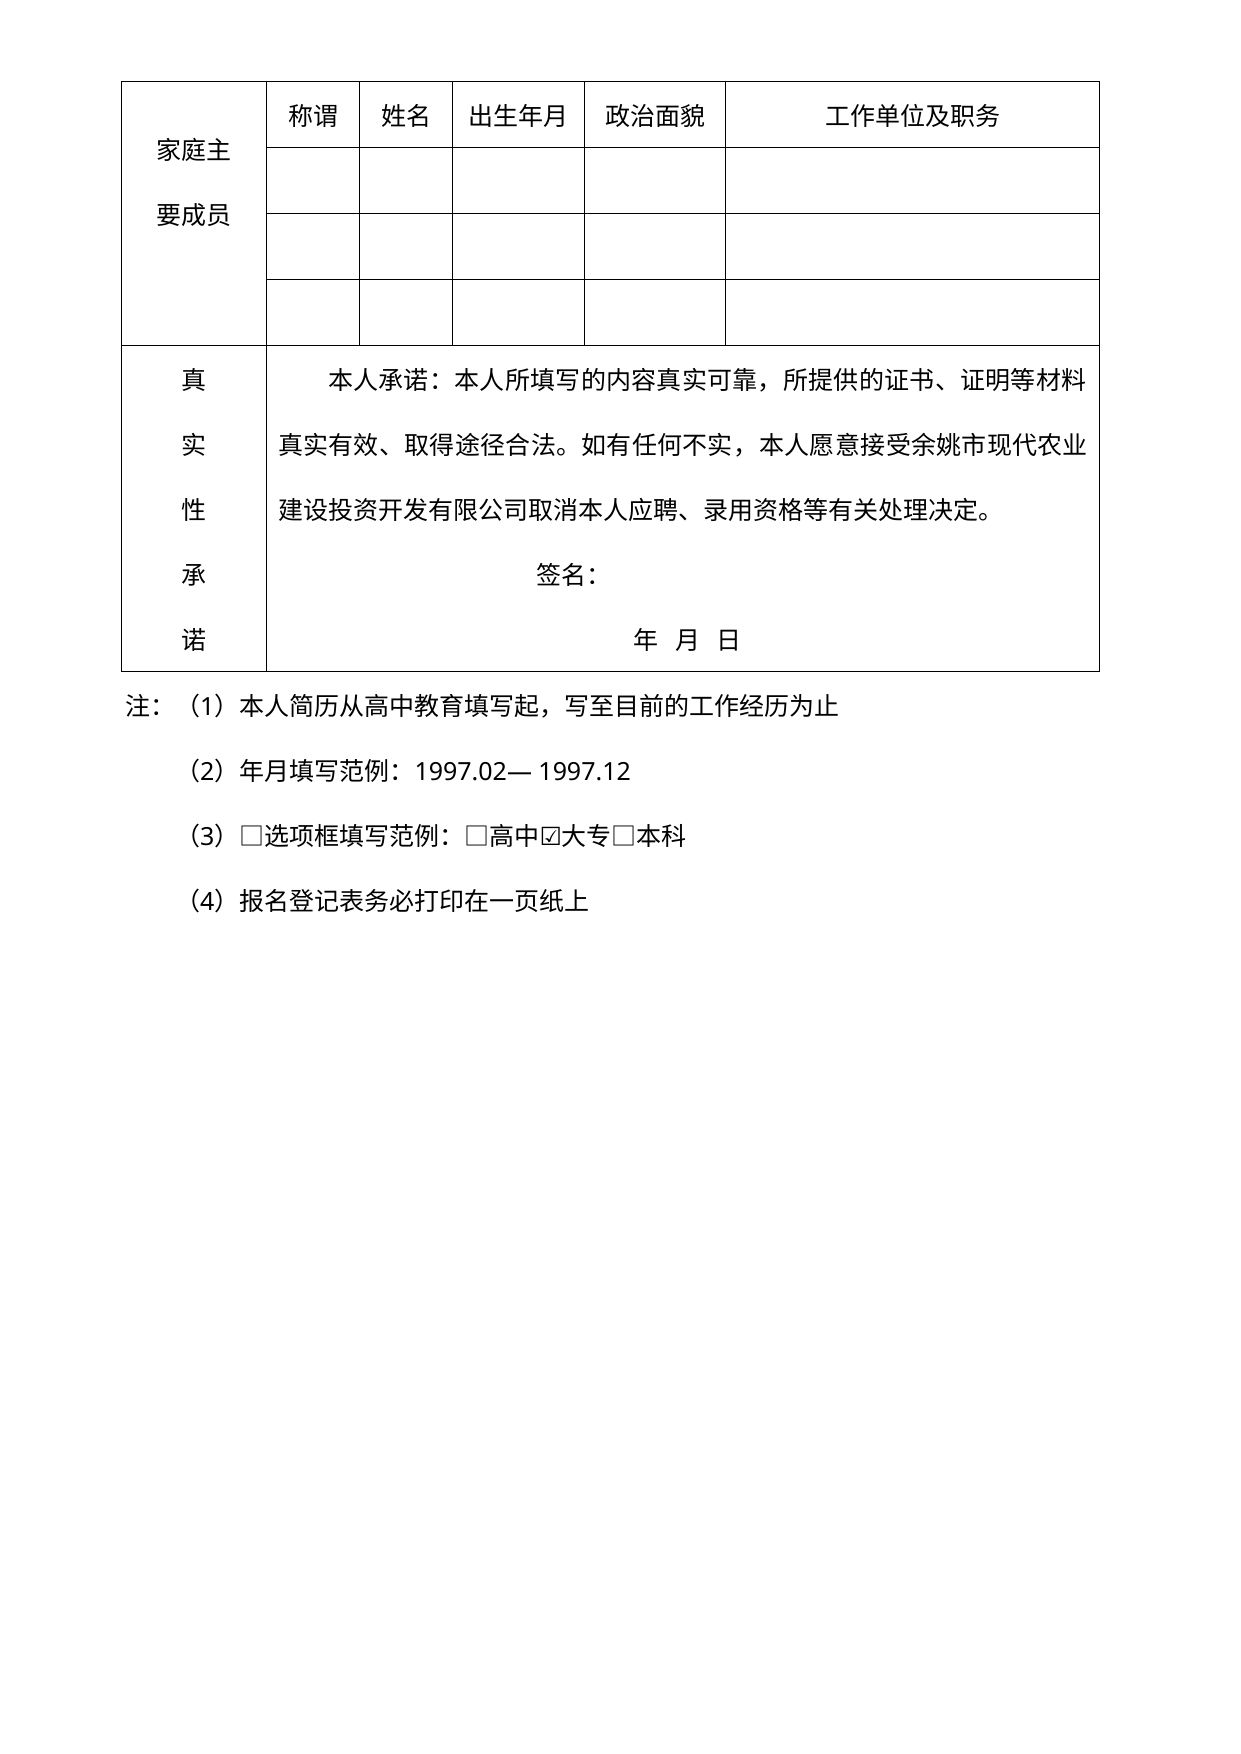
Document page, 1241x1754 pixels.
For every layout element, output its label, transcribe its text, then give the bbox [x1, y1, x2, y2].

text （3）□选项框填写范例：□高中☑大专□本科 [75, 802, 1165, 867]
table_cell 真 实 性 承 诺 [122, 346, 266, 671]
table_cell [585, 148, 725, 213]
text 注：（1）本人简历从高中教育填写起，写至目前的工作经历为止 [75, 672, 1165, 737]
table_cell [585, 280, 725, 345]
table_cell [453, 280, 584, 345]
table_cell [726, 214, 1099, 279]
table_cell [267, 148, 359, 213]
table_cell [267, 214, 359, 279]
table_cell [453, 214, 584, 279]
table_cell 本人承诺：本人所填写的内容真实可靠，所提供的证书、证明等材料真实有效、取得途径合法。如有任何不实，本人愿意接受余姚市现代农业建设投资开发有限公司取消本人应聘、录用资格等有关处理决定。 签名： 年 月 日 [267, 346, 1099, 671]
text （2）年月填写范例：1997.02— 1997.12 [75, 737, 1165, 802]
table_cell [453, 148, 584, 213]
table_cell [360, 214, 452, 279]
table_cell 姓名 [360, 82, 452, 147]
table_cell [267, 280, 359, 345]
table_cell 工作单位及职务 [726, 82, 1099, 147]
table_cell 家庭主 要成员 [122, 82, 266, 345]
table_cell 出生年月 [453, 82, 584, 147]
table_cell [726, 280, 1099, 345]
table_cell 政治面貌 [585, 82, 725, 147]
table_cell [360, 280, 452, 345]
table_cell 称谓 [267, 82, 359, 147]
table_cell [360, 148, 452, 213]
table_cell [585, 214, 725, 279]
text （4）报名登记表务必打印在一页纸上 [75, 867, 1165, 932]
table_cell [726, 148, 1099, 213]
